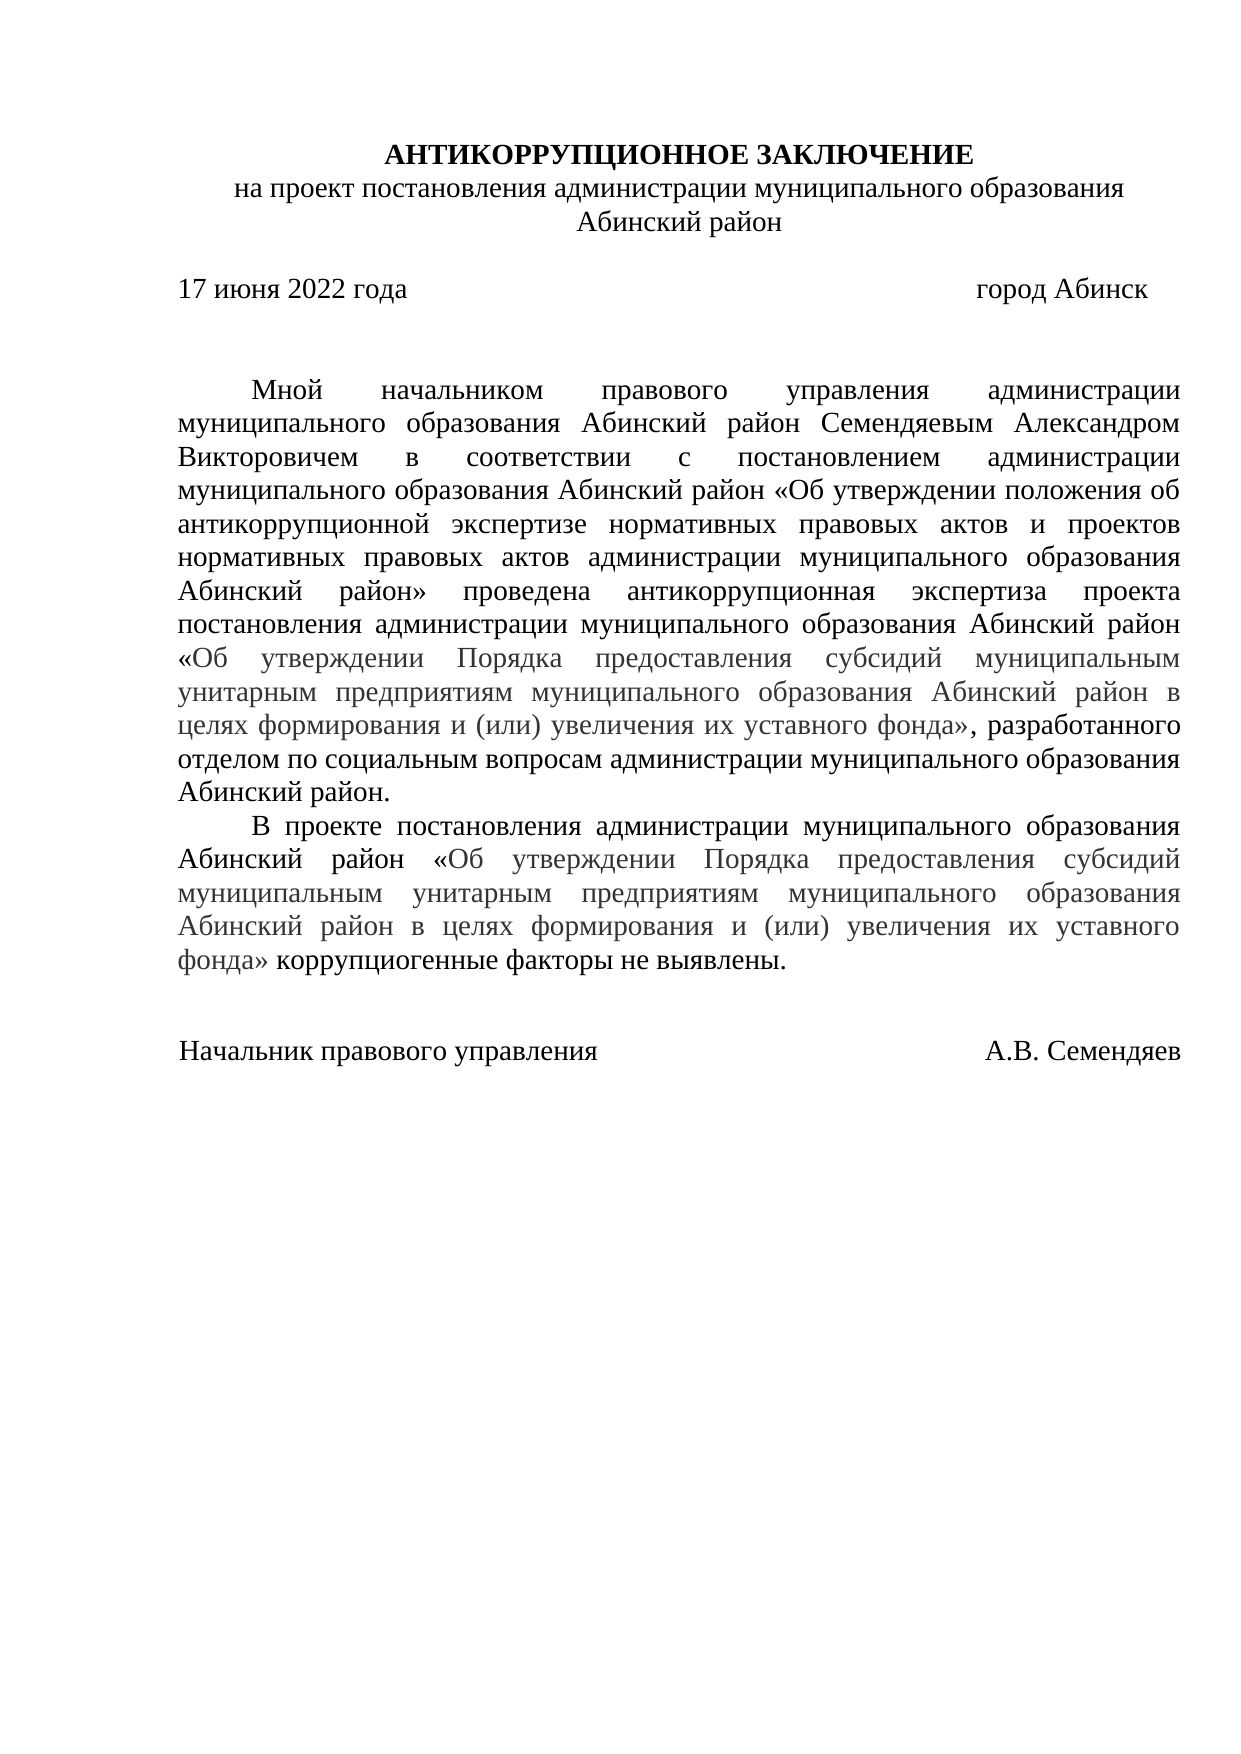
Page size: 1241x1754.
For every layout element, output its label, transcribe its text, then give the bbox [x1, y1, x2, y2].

text Начальник правового управления А.В. Семендяев [177, 1033, 1181, 1067]
text АНТИКОРРУПЦИОННОЕ ЗАКЛЮЧЕНИЕ [177, 137, 1181, 171]
text на проект постановления администрации муниципального образования [177, 171, 1181, 204]
text 17 июня 2022 года город Абинск [177, 271, 1181, 305]
text В проекте постановления администрации муниципального образования Абинский район «Об утверждении Порядка предоставления субсидий муниципальным унитарным предприятиям муниципального образования Абинский район в целях формирования и (или) увеличения их уставного фонда» коррупциогенные факторы не выявлены. [177, 808, 1181, 976]
text Абинский район [177, 204, 1181, 238]
text Мной начальником правового управления администрации муниципального образования Абинский район Семендяевым Александром Викторовичем в соответствии с постановлением администрации муниципального образования Абинский район «Об утверждении положения об антикоррупционной экспертизе нормативных правовых актов и проектов нормативных правовых актов администрации муниципального образования Абинский район» проведена антикоррупционная экспертиза проекта постановления администрации муниципального образования Абинский район «Об утверждении Порядка предоставления субсидий муниципальным унитарным предприятиям муниципального образования Абинский район в целях формирования и (или) увеличения их уставного фонда», разработанного отделом по социальным вопросам администрации муниципального образования Абинский район. [177, 372, 1181, 808]
